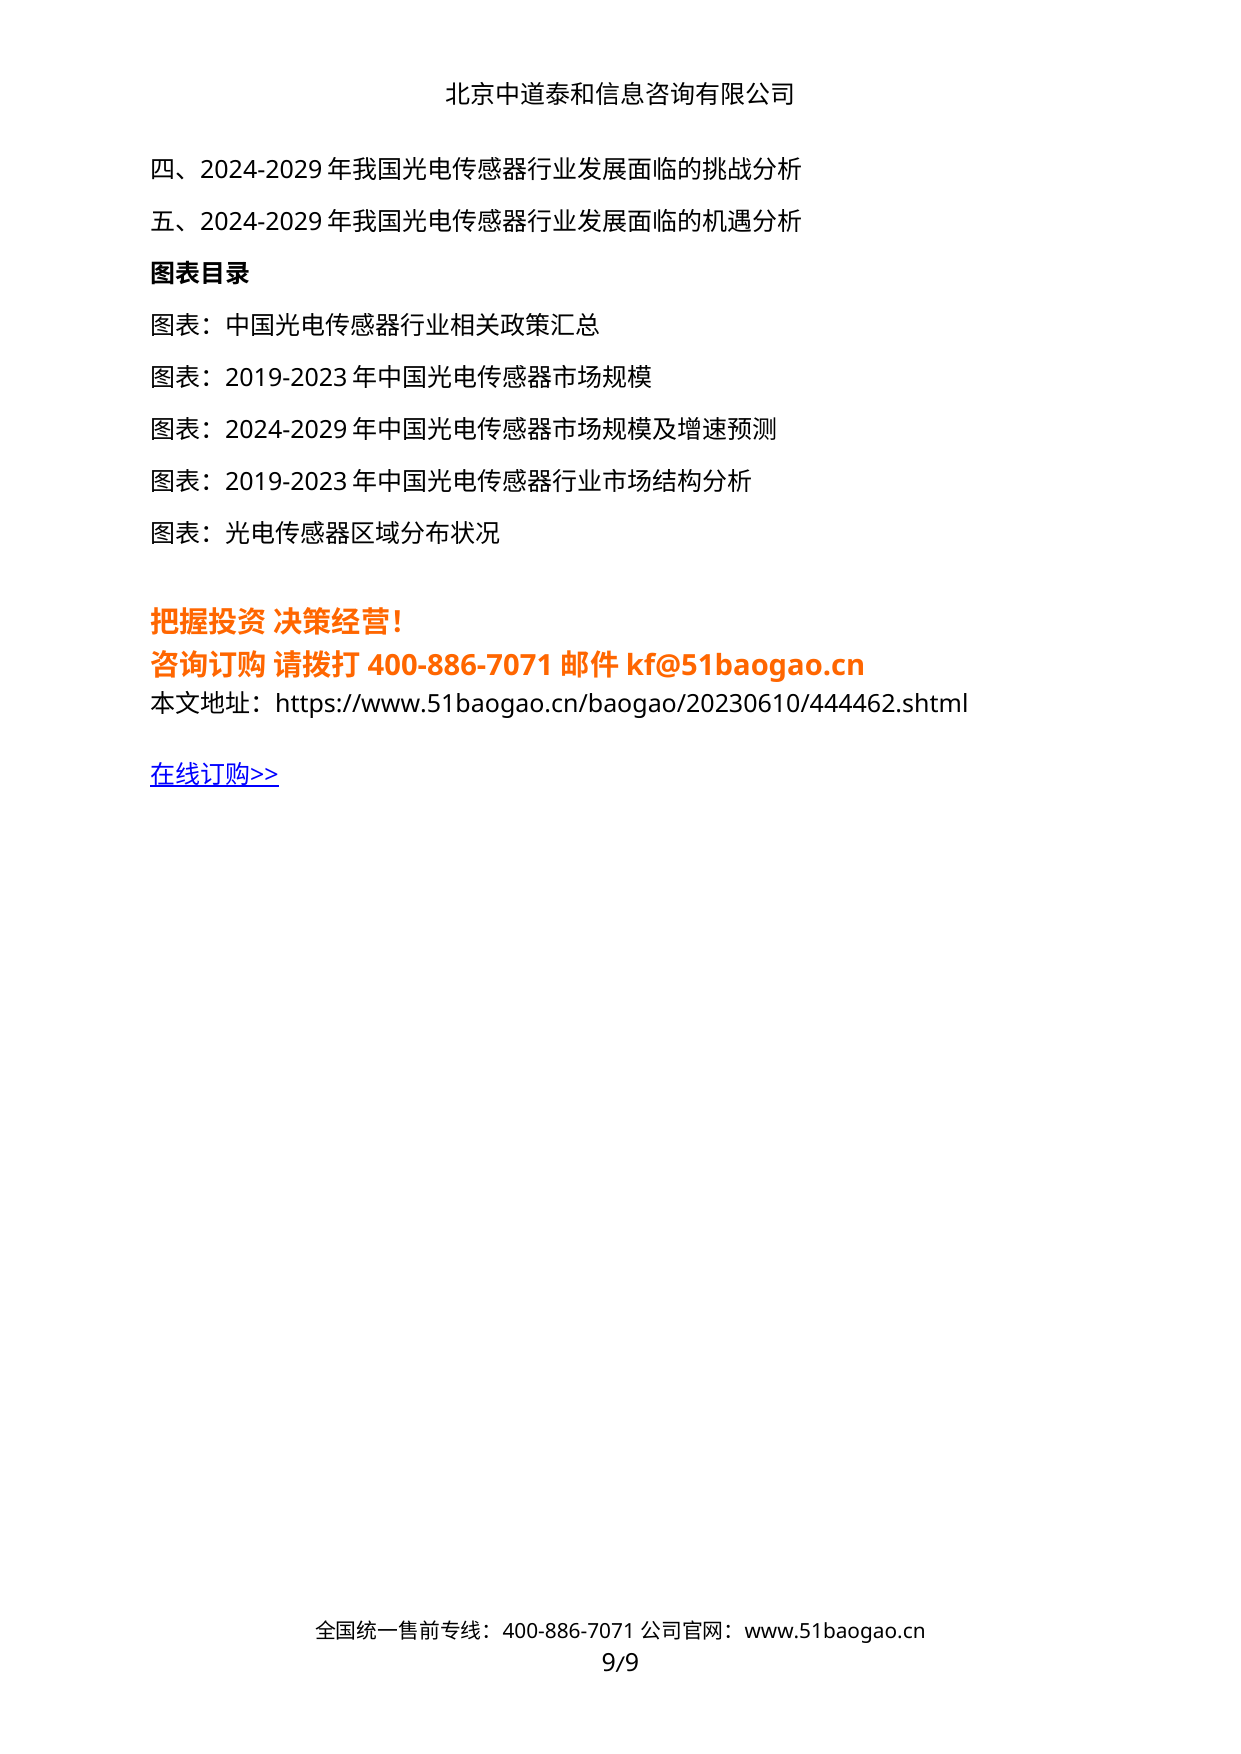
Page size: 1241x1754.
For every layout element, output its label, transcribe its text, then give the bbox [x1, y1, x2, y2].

text 图表：中国光电传感器行业相关政策汇总 [150, 306, 1090, 342]
text 图表：光电传感器区域分布状况 [150, 513, 1090, 549]
text 图表：2019-2023年中国光电传感器市场规模 [150, 357, 1090, 394]
text 图表目录 [150, 254, 1090, 290]
text 把握投资 决策经营！咨询订购 请拨打 400-886-7071 邮件 kf@51baogao.cn本文地址：https://www.51baogao.cn/baogao/20230610/444462.shtml [150, 565, 1090, 720]
text 四、2024-2029年我国光电传感器行业发展面临的挑战分析 [150, 150, 1090, 186]
text 五、2024-2029年我国光电传感器行业发展面临的机遇分析 [150, 202, 1090, 238]
text 图表：2019-2023年中国光电传感器行业市场结构分析 [150, 461, 1090, 497]
text 图表：2024-2029年中国光电传感器市场规模及增速预测 [150, 409, 1090, 446]
text 在线订购>> [150, 720, 1090, 790]
